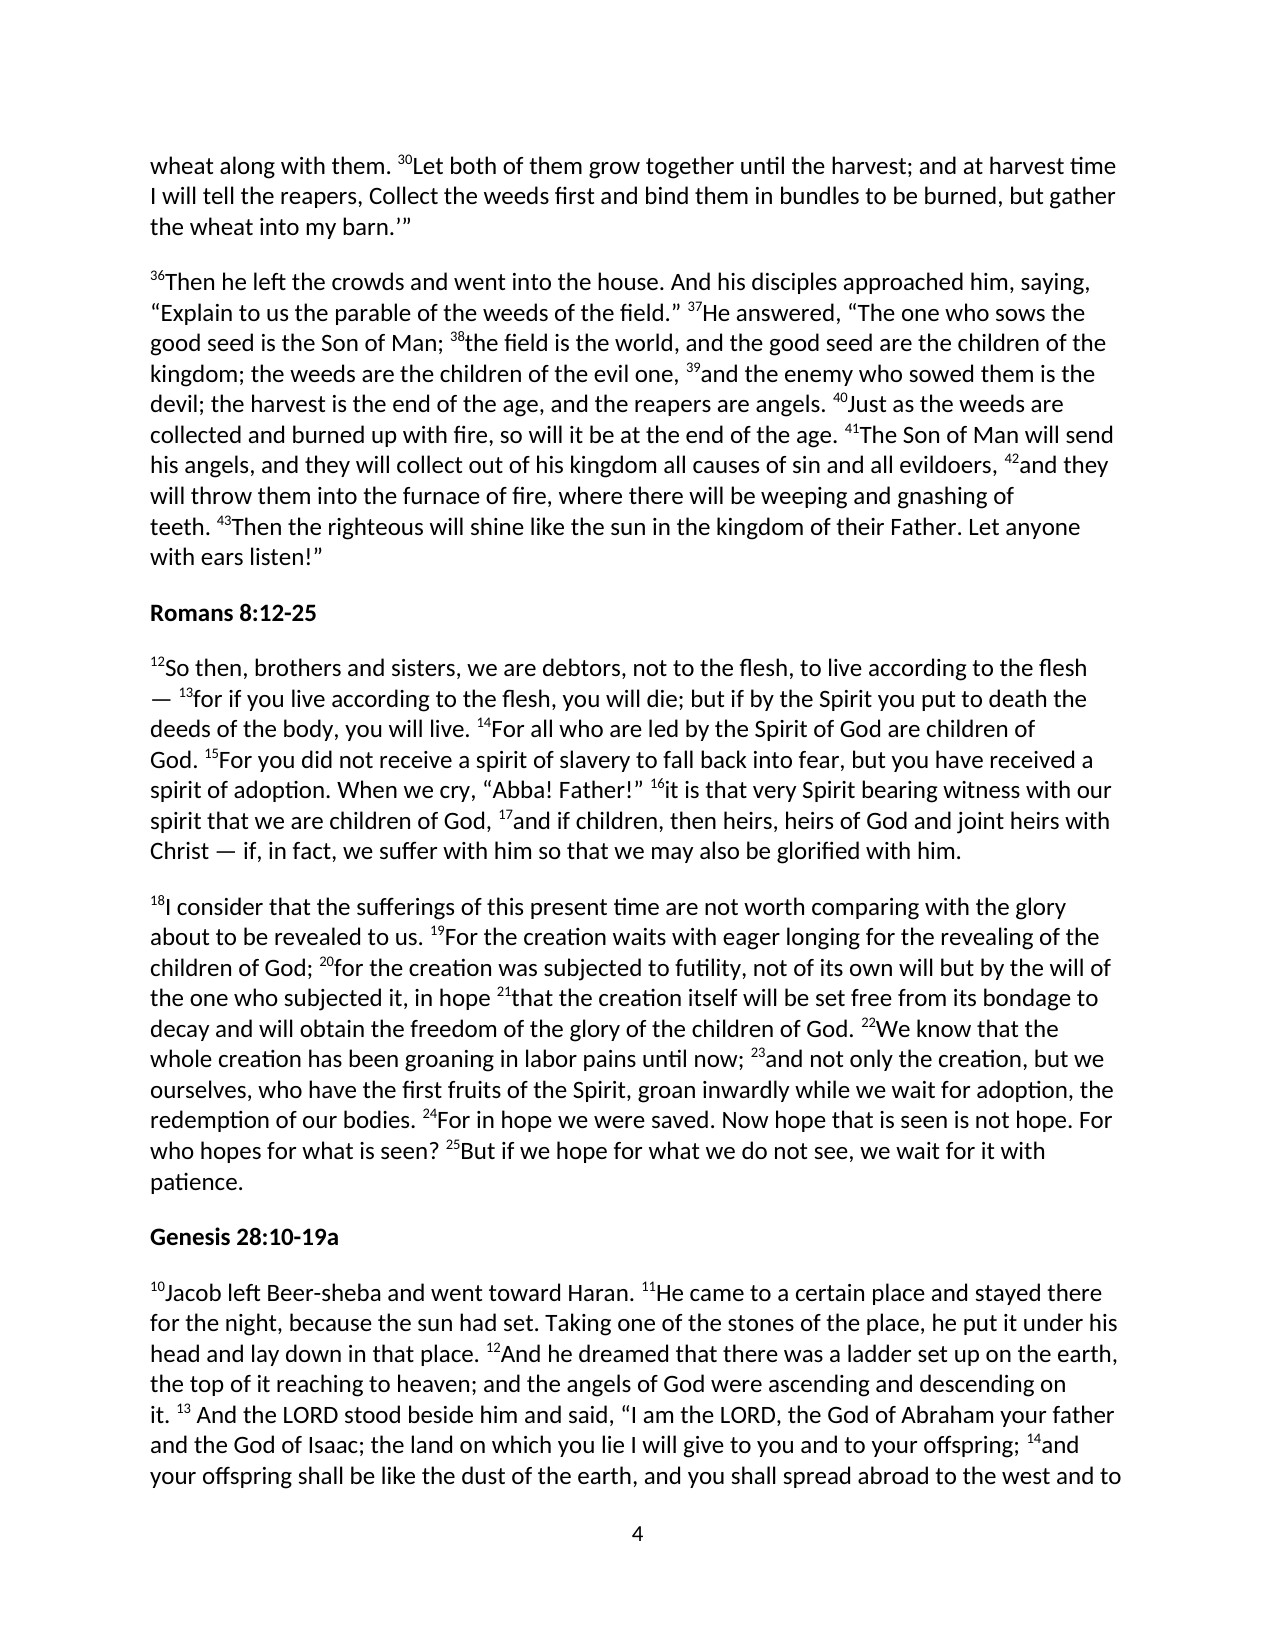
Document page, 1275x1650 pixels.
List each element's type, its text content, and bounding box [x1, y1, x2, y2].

text Genesis 28:10-19a [150, 1221, 1125, 1252]
text 36Then he left the crowds and went into the house. And his disciples approached him, saying, “Explain to us the parable of the weeds of the field.” 37He answered, “The one who sows the good seed is the Son of Man; 38the field is the world, and the good seed are the children of the kingdom; the weeds are the children of the evil one, 39and the enemy who sowed them is the devil; the harvest is the end of the age, and the reapers are angels. 40Just as the weeds are collected and burned up with fire, so will it be at the end of the age. 41The Son of Man will send his angels, and they will collect out of his kingdom all causes of sin and all evildoers, 42and they will throw them into the furnace of fire, where there will be weeping and gnashing of teeth. 43Then the righteous will shine like the sun in the kingdom of their Father. Let anyone with ears listen!” [150, 267, 1125, 572]
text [150, 1277, 1125, 1490]
text 18I consider that the sufferings of this present time are not worth comparing with the glory about to be revealed to us. 19For the creation waits with eager longing for the revealing of the children of God; 20for the creation was subjected to futility, not of its own will but by the will of the one who subjected it, in hope 21that the creation itself will be set free from its bondage to decay and will obtain the freedom of the glory of the children of God. 22We know that the whole creation has been groaning in labor pains until now; 23and not only the creation, but we ourselves, who have the first fruits of the Spirit, groan inwardly while we wait for adoption, the redemption of our bodies. 24For in hope we were saved. Now hope that is seen is not hope. For who hopes for what is seen? 25But if we hope for what we do not see, we wait for it with patience. [150, 891, 1125, 1196]
text Romans 8:12-25 [150, 597, 1125, 627]
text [150, 150, 1125, 242]
text 12So then, brothers and sisters, we are debtors, not to the flesh, to live according to the flesh — 13for if you live according to the flesh, you will die; but if by the Spirit you put to death the deeds of the body, you will live. 14For all who are led by the Spirit of God are children of God. 15For you did not receive a spirit of slavery to fall back into fear, but you have received a spirit of adoption. When we cry, “Abba! Father!” 16it is that very Spirit bearing witness with our spirit that we are children of God, 17and if children, then heirs, heirs of God and joint heirs with Christ — if, in fact, we suffer with him so that we may also be glorified with him. [150, 652, 1125, 866]
